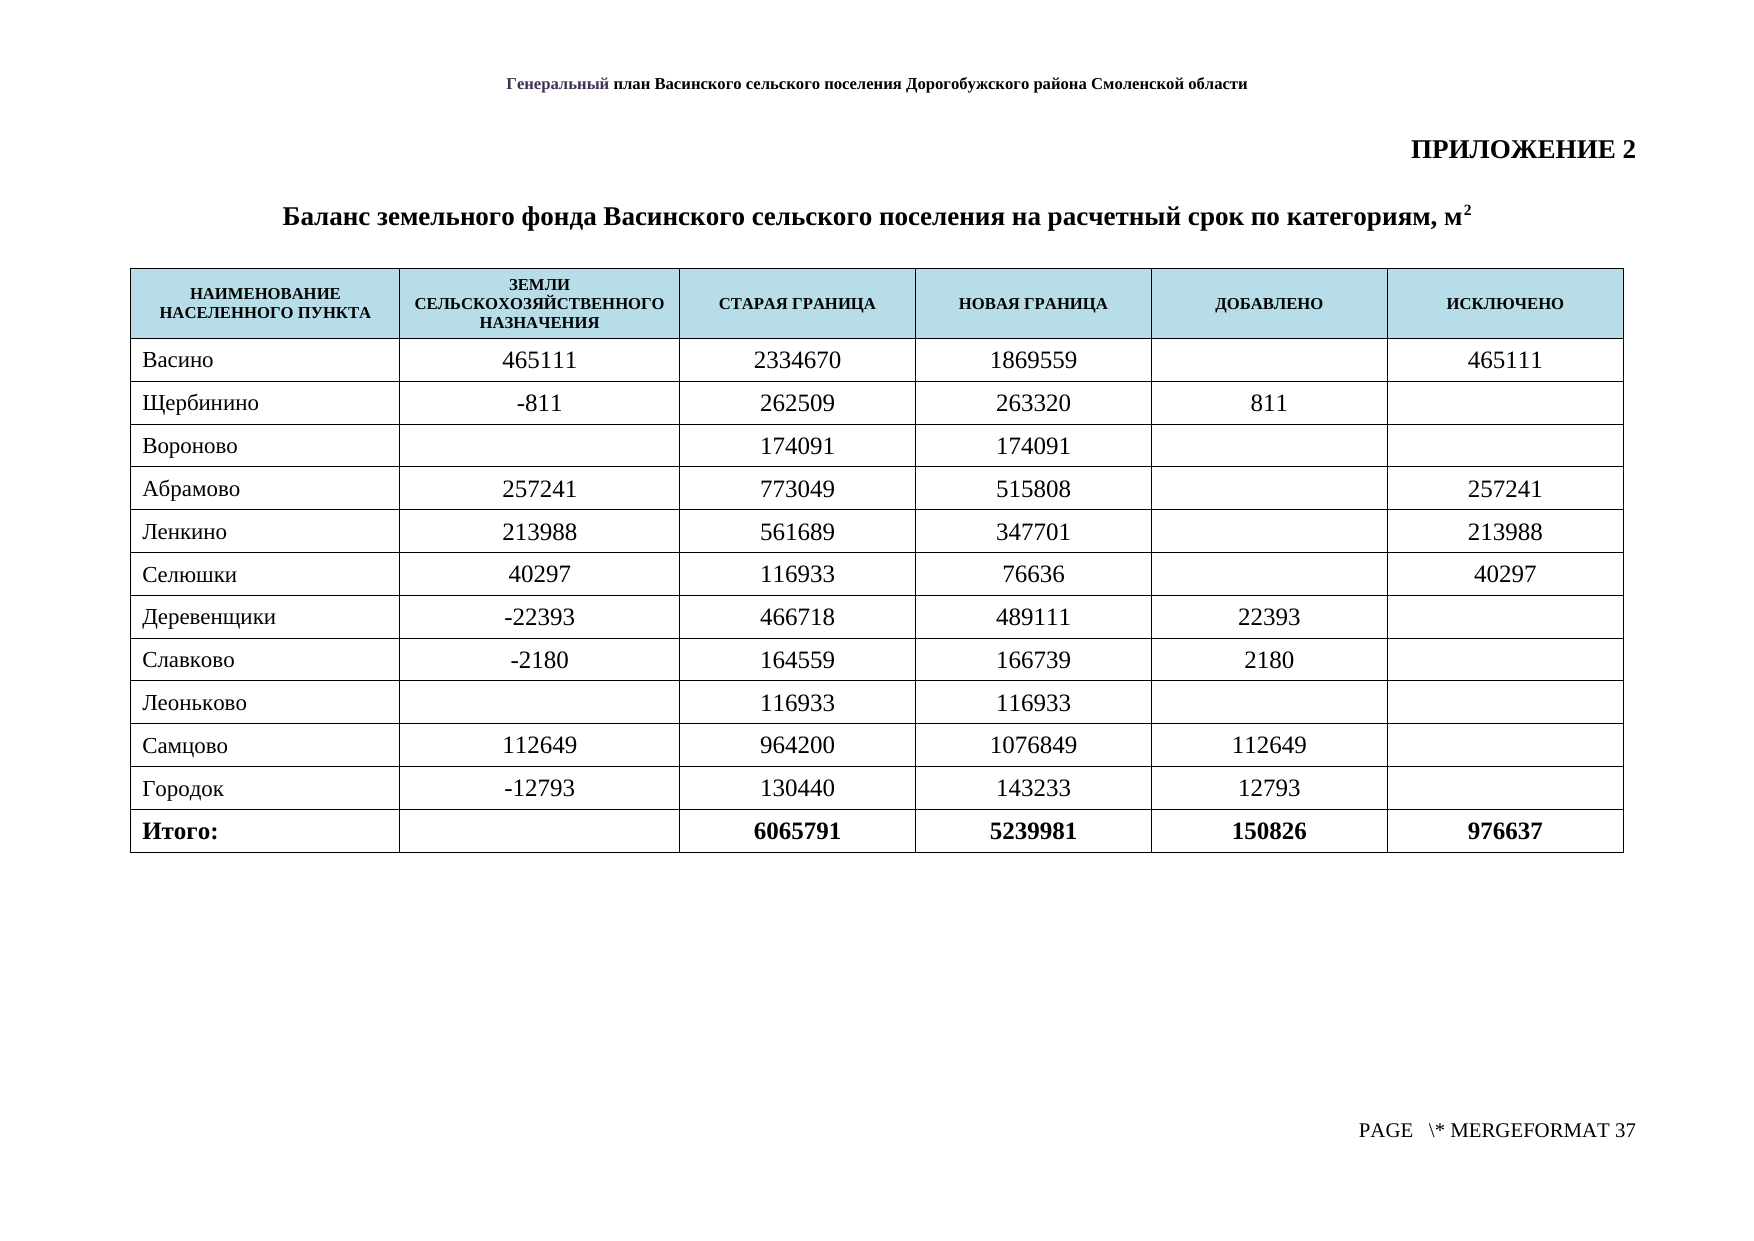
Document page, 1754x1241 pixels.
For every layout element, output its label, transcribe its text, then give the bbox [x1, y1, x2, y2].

table_cell 112649 [1152, 724, 1387, 766]
table_cell 174091 [916, 425, 1151, 466]
table_cell 976637 [1388, 810, 1623, 852]
table_cell 263320 [916, 382, 1151, 423]
table_cell 166739 [916, 639, 1151, 680]
text Баланс земельного фонда Васинского сельского поселения на расчетный срок по категориям, м2 [118, 200, 1636, 232]
table_cell [1388, 382, 1623, 423]
table_cell Итого: [131, 810, 399, 852]
table_header ДОБАВЛЕНО [1152, 269, 1387, 338]
text ПРИЛОЖЕНИЕ 2 [118, 133, 1636, 164]
table_cell 964200 [680, 724, 915, 766]
table_cell Ленкино [131, 510, 399, 552]
table_cell Леоньково [131, 681, 399, 723]
table_header НОВАЯ ГРАНИЦА [916, 269, 1151, 338]
table_cell [1388, 681, 1623, 723]
table_cell 465111 [1388, 339, 1623, 381]
table_cell 116933 [680, 553, 915, 595]
table_cell [1152, 510, 1387, 552]
table_cell [1388, 639, 1623, 680]
table_cell 174091 [680, 425, 915, 466]
table_cell 262509 [680, 382, 915, 423]
table_cell 76636 [916, 553, 1151, 595]
table_cell 465111 [400, 339, 679, 381]
table_cell 561689 [680, 510, 915, 552]
table_cell 257241 [400, 467, 679, 509]
table_cell -2180 [400, 639, 679, 680]
table_header СТАРАЯ ГРАНИЦА [680, 269, 915, 338]
table_cell 1869559 [916, 339, 1151, 381]
table_cell [1152, 553, 1387, 595]
table_cell [1152, 425, 1387, 466]
table_cell [1152, 467, 1387, 509]
table_cell 22393 [1152, 596, 1387, 637]
table_cell Самцово [131, 724, 399, 766]
table_cell 466718 [680, 596, 915, 637]
table_cell -12793 [400, 767, 679, 809]
table_cell 112649 [400, 724, 679, 766]
table_cell Щербинино [131, 382, 399, 423]
table_cell 2334670 [680, 339, 915, 381]
table_cell [1152, 339, 1387, 381]
table_cell Вороново [131, 425, 399, 466]
table_cell [1388, 596, 1623, 637]
table_cell 130440 [680, 767, 915, 809]
table_cell 40297 [1388, 553, 1623, 595]
table_cell 164559 [680, 639, 915, 680]
table_cell 116933 [916, 681, 1151, 723]
table_cell 773049 [680, 467, 915, 509]
table_cell -22393 [400, 596, 679, 637]
table_cell Абрамово [131, 467, 399, 509]
table_cell 811 [1152, 382, 1387, 423]
table_cell Селюшки [131, 553, 399, 595]
table_cell -811 [400, 382, 679, 423]
table_header ИСКЛЮЧЕНО [1388, 269, 1623, 338]
table_cell Городок [131, 767, 399, 809]
table_cell 257241 [1388, 467, 1623, 509]
table_cell 213988 [400, 510, 679, 552]
table_cell Деревенщики [131, 596, 399, 637]
table_cell 515808 [916, 467, 1151, 509]
table_cell 5239981 [916, 810, 1151, 852]
table_cell 213988 [1388, 510, 1623, 552]
table_cell 1076849 [916, 724, 1151, 766]
table_cell [1388, 767, 1623, 809]
table_cell [400, 425, 679, 466]
table_cell [400, 810, 679, 852]
table_cell 116933 [680, 681, 915, 723]
table_cell 2180 [1152, 639, 1387, 680]
table_cell 143233 [916, 767, 1151, 809]
table_cell 489111 [916, 596, 1151, 637]
table_cell 150826 [1152, 810, 1387, 852]
table_cell 347701 [916, 510, 1151, 552]
table_cell Васино [131, 339, 399, 381]
table_cell 12793 [1152, 767, 1387, 809]
table_header НАИМЕНОВАНИЕ НАСЕЛЕННОГО ПУНКТА [131, 269, 399, 338]
table_cell 40297 [400, 553, 679, 595]
table_cell [1388, 724, 1623, 766]
table_cell 6065791 [680, 810, 915, 852]
table_header ЗЕМЛИ СЕЛЬСКОХОЗЯЙСТВЕННОГО НАЗНАЧЕНИЯ [400, 269, 679, 338]
table_cell Славково [131, 639, 399, 680]
table_cell [400, 681, 679, 723]
table_cell [1152, 681, 1387, 723]
table_cell [1388, 425, 1623, 466]
